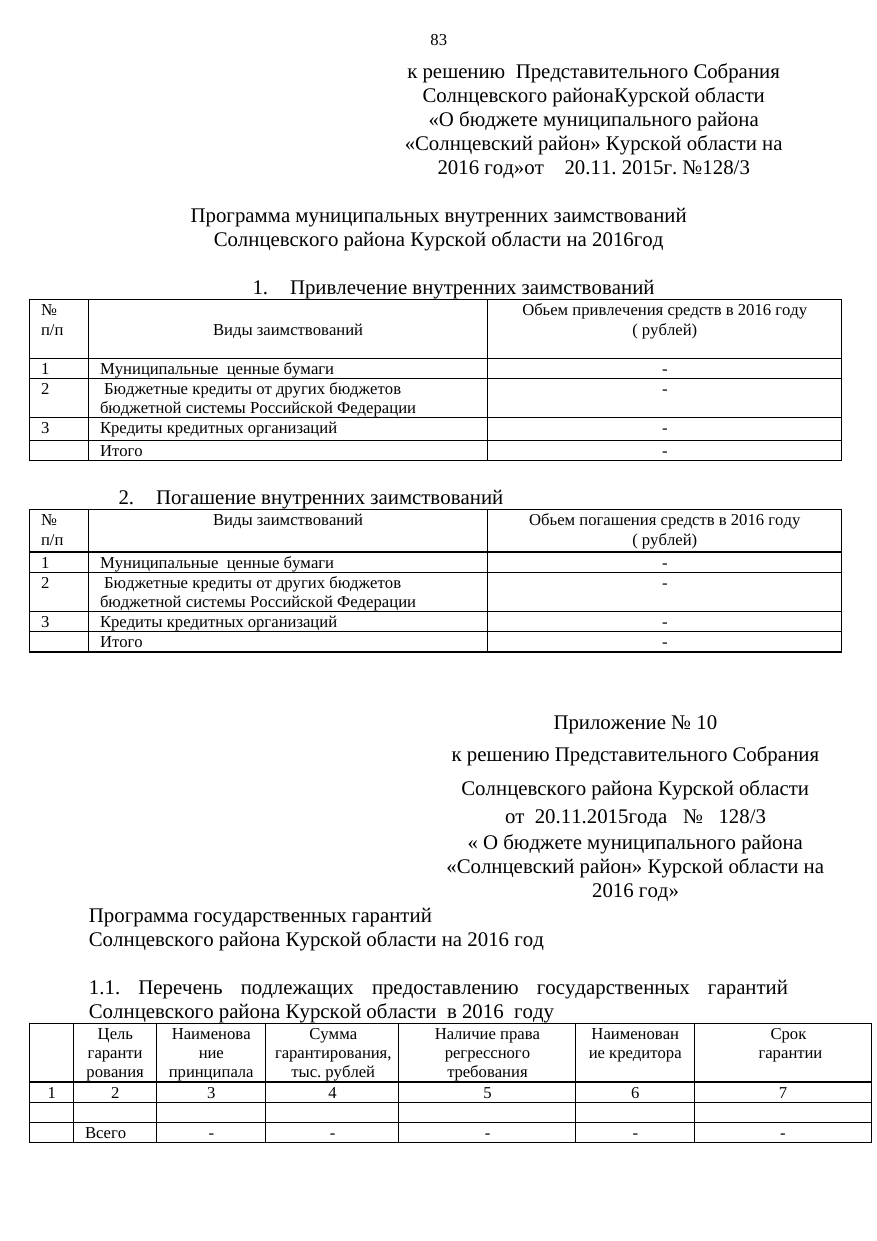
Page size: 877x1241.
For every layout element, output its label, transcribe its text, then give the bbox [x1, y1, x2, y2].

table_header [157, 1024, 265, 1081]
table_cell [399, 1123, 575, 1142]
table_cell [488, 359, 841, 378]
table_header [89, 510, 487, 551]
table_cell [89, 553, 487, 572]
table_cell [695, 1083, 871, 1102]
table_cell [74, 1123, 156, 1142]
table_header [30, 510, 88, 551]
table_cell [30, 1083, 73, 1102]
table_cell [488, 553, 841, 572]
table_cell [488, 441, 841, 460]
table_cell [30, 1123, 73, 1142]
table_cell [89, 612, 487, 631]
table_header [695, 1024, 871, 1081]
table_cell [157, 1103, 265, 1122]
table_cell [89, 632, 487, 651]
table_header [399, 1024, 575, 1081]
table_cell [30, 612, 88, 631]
text Солнцевского района Курской области на 2016 год [89, 927, 788, 951]
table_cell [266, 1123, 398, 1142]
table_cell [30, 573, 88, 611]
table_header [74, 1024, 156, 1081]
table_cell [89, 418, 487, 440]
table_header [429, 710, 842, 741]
text Программа государственных гарантий [89, 902, 788, 927]
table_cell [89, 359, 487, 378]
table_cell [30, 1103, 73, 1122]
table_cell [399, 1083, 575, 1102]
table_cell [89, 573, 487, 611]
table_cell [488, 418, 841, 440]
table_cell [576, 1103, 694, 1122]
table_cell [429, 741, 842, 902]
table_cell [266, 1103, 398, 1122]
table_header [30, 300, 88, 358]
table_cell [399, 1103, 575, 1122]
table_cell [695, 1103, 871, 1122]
text 1.1. Перечень подлежащих предоставлению государственных гарантий Солнцевского района Курской области в 2016 году [89, 975, 788, 1023]
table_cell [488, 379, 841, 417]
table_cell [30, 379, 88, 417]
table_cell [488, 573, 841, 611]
text Солнцевского района Курской области на 2016год [89, 227, 788, 251]
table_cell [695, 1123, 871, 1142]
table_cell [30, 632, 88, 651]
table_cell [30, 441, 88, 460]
text Программа муниципальных внутренних заимствований [89, 203, 788, 227]
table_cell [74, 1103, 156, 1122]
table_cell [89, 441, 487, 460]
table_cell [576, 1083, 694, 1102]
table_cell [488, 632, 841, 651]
text «О бюджете муниципального района «Солнцевский район» Курской области на 2016 год»от 20.11. 2015г. №128/3 [399, 107, 788, 179]
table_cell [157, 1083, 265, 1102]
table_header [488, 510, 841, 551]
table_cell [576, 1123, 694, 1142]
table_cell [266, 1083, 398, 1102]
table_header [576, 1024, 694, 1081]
list Привлечение внутренних заимствований [118, 275, 788, 299]
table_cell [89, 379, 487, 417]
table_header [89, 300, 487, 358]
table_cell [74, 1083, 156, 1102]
text к решению Представительного Собрания Солнцевского районаКурской области [399, 58, 788, 107]
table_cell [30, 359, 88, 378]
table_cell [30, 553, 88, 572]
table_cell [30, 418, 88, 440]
list Погашение внутренних заимствований [118, 485, 788, 509]
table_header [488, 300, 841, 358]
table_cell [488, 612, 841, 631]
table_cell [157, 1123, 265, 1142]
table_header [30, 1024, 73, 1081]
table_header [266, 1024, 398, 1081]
